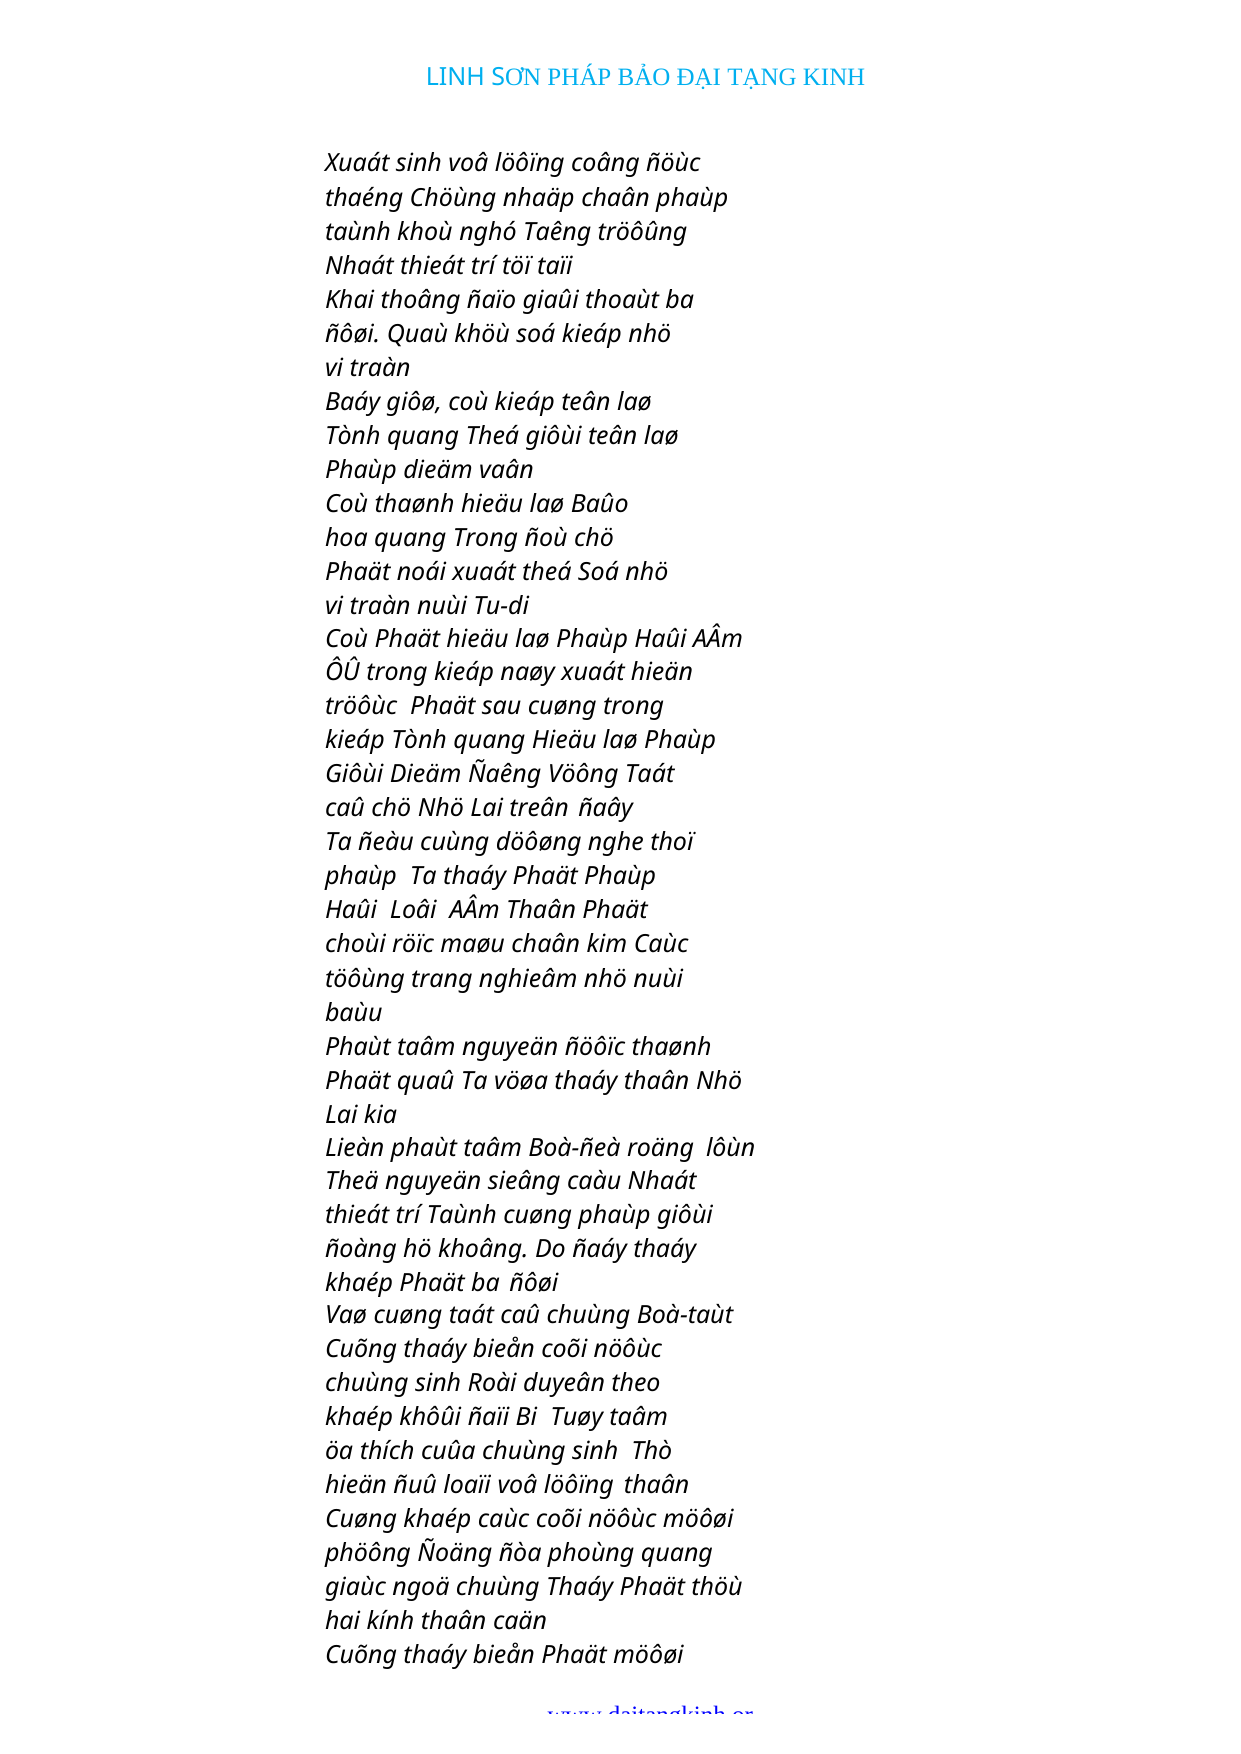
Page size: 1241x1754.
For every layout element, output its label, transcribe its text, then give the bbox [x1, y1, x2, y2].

text Vaø cuøng taát caû chuùng Boà-taùt [325, 1298, 1105, 1330]
text Theä nguyeän sieâng caàu Nhaát thieát trí Taùnh cuøng phaùp giôùi ñoàng hö khoâng. Do ñaáy thaáy khaép Phaät ba ñôøi [325, 1162, 719, 1298]
text Khai thoâng ñaïo giaûi thoaùt ba ñôøi. Quaù khöù soá kieáp nhö vi traàn [325, 281, 695, 383]
text Phaùt taâm nguyeän ñöôïc thaønh Phaät quaû Ta vöøa thaáy thaân Nhö Lai kia [325, 1028, 743, 1131]
text Coù thaønh hieäu laø Baûo hoa quang Trong ñoù chö Phaät noái xuaát theá Soá nhö vi traàn nuùi Tu-di [325, 486, 668, 622]
text Ta ñeàu cuùng döôøng nghe thoï phaùp Ta thaáy Phaät Phaùp Haûi Loâi AÂm Thaân Phaät choùi röïc maøu chaân kim Caùc töôùng trang nghieâm nhö nuùi baùu [325, 824, 710, 1028]
text Xuaát sinh voâ löôïng coâng ñöùc thaéng Chöùng nhaäp chaân phaùp taùnh khoù nghó Taêng tröôûng Nhaát thieát trí töï taïi [325, 145, 748, 281]
text ÔÛ trong kieáp naøy xuaát hieän tröôùc Phaät sau cuøng trong kieáp Tònh quang Hieäu laø Phaùp Giôùi Dieäm Ñaêng Vöông Taát caû chö Nhö Lai treân ñaây [325, 654, 719, 824]
text Cuõng thaáy bieån coõi nöôùc chuùng sinh Roài duyeân theo khaép khôûi ñaïi Bi Tuøy taâm öa thích cuûa chuùng sinh Thò hieän ñuû loaïi voâ löôïng thaân [325, 1330, 695, 1501]
text Baáy giôø, coù kieáp teân laø Tònh quang Theá giôùi teân laø Phaùp dieäm vaân [325, 383, 695, 486]
text Cuøng khaép caùc coõi nöôùc möôøi phöông Ñoäng ñòa phoùng quang giaùc ngoä chuùng Thaáy Phaät thöù hai kính thaân caän [325, 1501, 748, 1637]
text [325, 1637, 748, 1671]
text Lieàn phaùt taâm Boà-ñeà roäng lôùn [325, 1131, 1105, 1162]
text Coù Phaät hieäu laø Phaùp Haûi AÂm [325, 622, 1105, 654]
